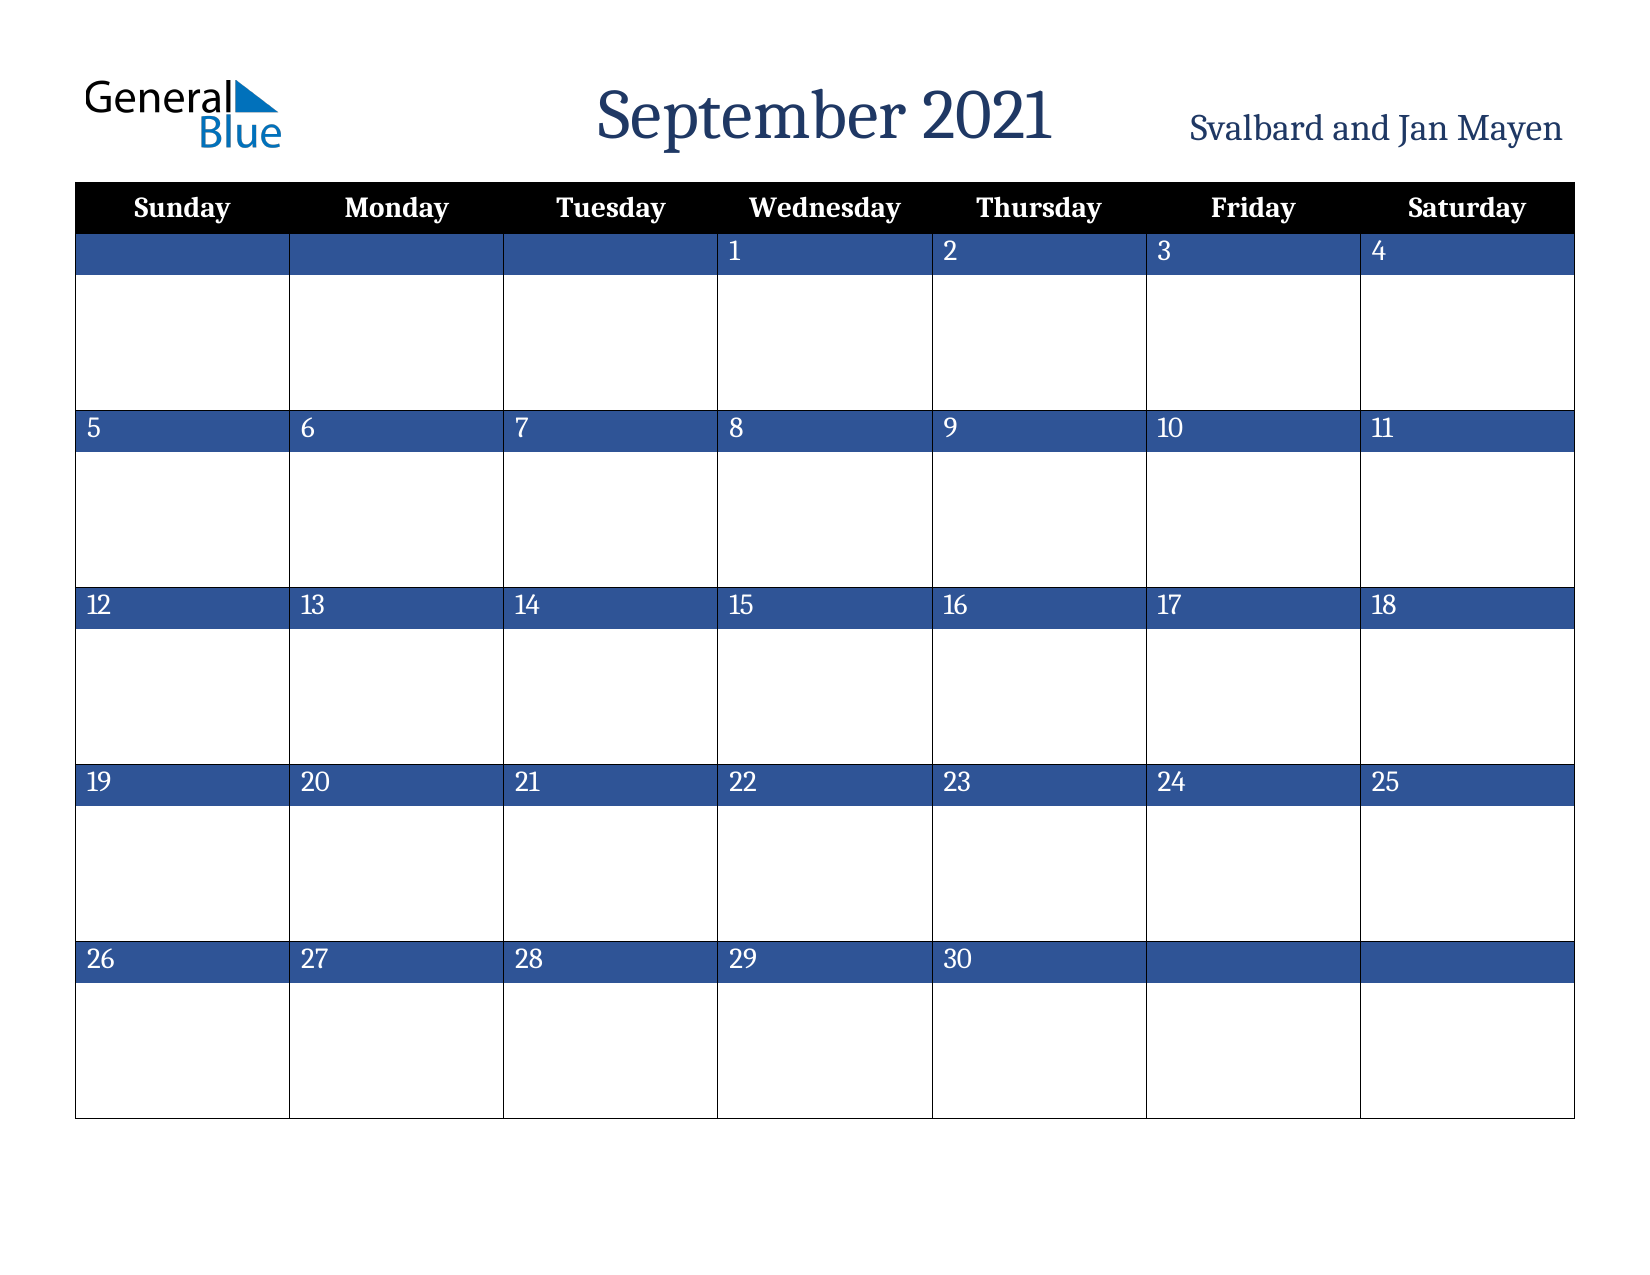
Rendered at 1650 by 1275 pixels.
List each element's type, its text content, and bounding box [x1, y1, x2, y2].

table_cell 14 [504, 588, 717, 629]
table_cell 13 [290, 588, 503, 629]
table_cell [1361, 806, 1574, 941]
table_cell 18 [1361, 588, 1574, 629]
table_cell Tuesday [504, 183, 717, 233]
table_cell [76, 629, 289, 764]
table_cell Monday [290, 183, 503, 233]
table_cell 9 [933, 411, 1146, 452]
table_cell [933, 629, 1146, 764]
table_cell 21 [504, 765, 717, 806]
table_cell 15 [718, 588, 932, 629]
table_cell Friday [1147, 183, 1360, 233]
table_cell [933, 452, 1146, 587]
table_cell 20 [290, 765, 503, 806]
table_cell [718, 629, 932, 764]
table_cell 3 [1147, 234, 1360, 275]
table_cell Thursday [933, 183, 1146, 233]
table_cell [1361, 983, 1574, 1118]
table_cell 8 [718, 411, 932, 452]
table_cell [718, 983, 932, 1118]
picture [86, 80, 281, 148]
table_cell [290, 983, 503, 1118]
table_cell [933, 275, 1146, 410]
table_cell [290, 275, 503, 410]
table_cell [504, 806, 717, 941]
table_cell [718, 806, 932, 941]
table_cell [504, 275, 717, 410]
table_cell 19 [76, 765, 289, 806]
table_cell 24 [1147, 765, 1360, 806]
table_cell [933, 806, 1146, 941]
table_cell [1147, 275, 1360, 410]
table_cell [1147, 983, 1360, 1118]
table_cell Wednesday [718, 183, 932, 233]
table_cell 27 [290, 942, 503, 983]
table_cell [504, 983, 717, 1118]
table_cell [933, 983, 1146, 1118]
table_cell [718, 275, 932, 410]
table_cell [1361, 452, 1574, 587]
table_header Svalbard and Jan Mayen [1146, 75, 1574, 182]
table_cell 7 [504, 411, 717, 452]
table_cell [1147, 942, 1360, 983]
table_cell 11 [1361, 411, 1574, 452]
table_cell 5 [76, 411, 289, 452]
table_cell [504, 452, 717, 587]
table_cell [1361, 942, 1574, 983]
table_cell 16 [933, 588, 1146, 629]
table_cell 4 [1361, 234, 1574, 275]
table_cell [1361, 275, 1574, 410]
table_cell 1 [718, 234, 932, 275]
table_cell [290, 234, 503, 275]
table_header [76, 75, 503, 182]
table_cell 28 [504, 942, 717, 983]
table_cell 22 [718, 765, 932, 806]
table_cell [718, 452, 932, 587]
table_cell [1147, 452, 1360, 587]
table_cell [76, 234, 289, 275]
table_cell 17 [1147, 588, 1360, 629]
table_cell Sunday [76, 183, 289, 233]
table_cell 25 [1361, 765, 1574, 806]
table_cell [1147, 806, 1360, 941]
table_cell 12 [76, 588, 289, 629]
table_cell 30 [933, 942, 1146, 983]
table_cell 23 [933, 765, 1146, 806]
table_cell [290, 452, 503, 587]
table_cell Saturday [1361, 183, 1574, 233]
table_cell [1147, 629, 1360, 764]
table_cell [76, 275, 289, 410]
table_cell 2 [933, 234, 1146, 275]
table_cell 29 [718, 942, 932, 983]
table_cell [504, 629, 717, 764]
table_cell 26 [76, 942, 289, 983]
table_header September 2021 [504, 75, 1146, 182]
table_cell [76, 452, 289, 587]
table_cell [1361, 629, 1574, 764]
table_cell 10 [1147, 411, 1360, 452]
table_cell [76, 806, 289, 941]
table_cell [504, 234, 717, 275]
table_cell [76, 983, 289, 1118]
table_cell [290, 806, 503, 941]
table_cell 6 [290, 411, 503, 452]
table_cell [290, 629, 503, 764]
